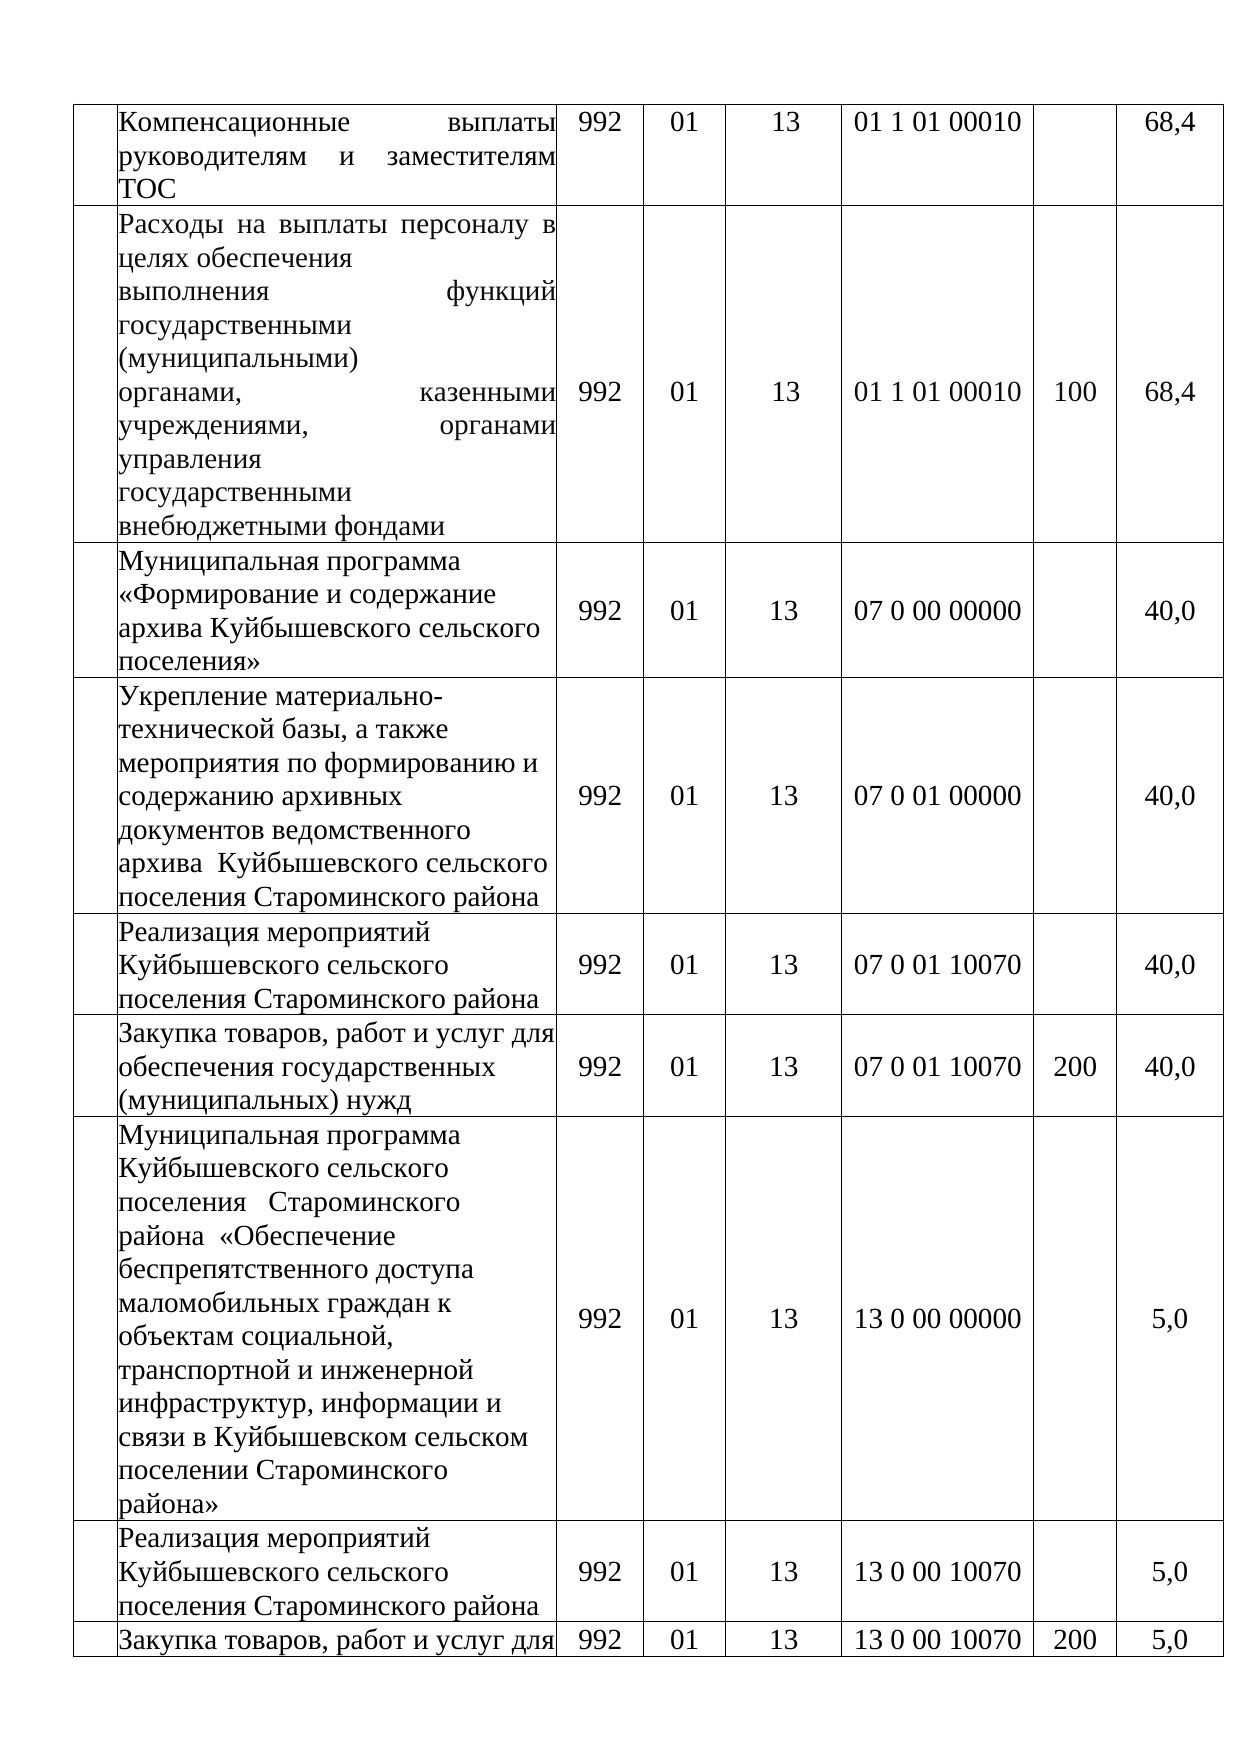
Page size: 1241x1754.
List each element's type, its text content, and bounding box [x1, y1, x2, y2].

table_cell Муниципальная программа «Формирование и содержание архива Куйбышевского сельского поселения» [118, 543, 556, 677]
table_cell [74, 543, 117, 677]
table_cell 01 [644, 1622, 725, 1656]
table_cell [1034, 914, 1116, 1014]
table_cell 07 0 01 10070 [842, 914, 1033, 1014]
table_cell 992 [557, 105, 643, 205]
table_cell 5,0 [1117, 1117, 1223, 1519]
table_cell 13 [726, 1117, 841, 1519]
table_cell 992 [557, 1015, 643, 1116]
table_cell 68,4 [1117, 206, 1223, 542]
table_cell 992 [557, 1622, 643, 1656]
table_cell Реализация мероприятий Куйбышевского сельского поселения Староминского района [118, 1521, 556, 1621]
table_cell [1034, 678, 1116, 913]
table_cell 100 [1034, 206, 1116, 542]
table_cell 13 [726, 1015, 841, 1116]
table_cell 992 [557, 206, 643, 542]
table_cell [74, 105, 117, 205]
table_cell Расходы на выплаты персоналу в целях обеспечения выполнения функций государственными (муниципальными) органами, казенными учреждениями, органами управления государственными внебюджетными фондами [118, 206, 556, 542]
table_cell 40,0 [1117, 914, 1223, 1014]
table_cell 01 [644, 1015, 725, 1116]
table_cell 992 [557, 1521, 643, 1621]
table_cell 13 [726, 1622, 841, 1656]
table_cell 07 0 01 00000 [842, 678, 1033, 913]
table_cell 01 [644, 543, 725, 677]
table_cell Укрепление материально-технической базы, а также мероприятия по формированию и содержанию архивных документов ведомственного архива Куйбышевского сельского поселения Староминского района [118, 678, 556, 913]
table_cell 200 [1034, 1015, 1116, 1116]
table_cell 13 [726, 678, 841, 913]
table_cell 13 0 00 10070 [842, 1622, 1033, 1656]
table_cell 13 [726, 105, 841, 205]
table_cell 5,0 [1117, 1622, 1223, 1656]
table_cell 13 [726, 914, 841, 1014]
table_cell [74, 1622, 117, 1656]
table_cell [74, 678, 117, 913]
table_cell 01 [644, 914, 725, 1014]
table_cell 01 [644, 206, 725, 542]
table_cell [74, 206, 117, 542]
table_cell [74, 914, 117, 1014]
table_cell 40,0 [1117, 543, 1223, 677]
table_cell 992 [557, 678, 643, 913]
table_cell 01 1 01 00010 [842, 206, 1033, 542]
table_cell 13 [726, 1521, 841, 1621]
table_cell 992 [557, 914, 643, 1014]
table_cell 01 [644, 1521, 725, 1621]
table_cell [118, 1622, 556, 1656]
table_cell 07 0 00 00000 [842, 543, 1033, 677]
table_cell 01 1 01 00010 [842, 105, 1033, 205]
table_cell 13 0 00 10070 [842, 1521, 1033, 1621]
table_cell 01 [644, 1117, 725, 1519]
table_cell [74, 1015, 117, 1116]
table_cell 5,0 [1117, 1521, 1223, 1621]
table_cell 07 0 01 10070 [842, 1015, 1033, 1116]
table_cell Закупка товаров, работ и услуг для обеспечения государственных (муниципальных) нужд [118, 1015, 556, 1116]
table_cell Реализация мероприятий Куйбышевского сельского поселения Староминского района [118, 914, 556, 1014]
table_cell 13 0 00 00000 [842, 1117, 1033, 1519]
table_cell [1034, 1117, 1116, 1519]
table_cell 01 [644, 105, 725, 205]
table_cell 13 [726, 543, 841, 677]
table_cell [1034, 543, 1116, 677]
table_cell 68,4 [1117, 105, 1223, 205]
table_cell 40,0 [1117, 678, 1223, 913]
table_cell 13 [726, 206, 841, 542]
table_cell 01 [644, 678, 725, 913]
table_cell Муниципальная программа Куйбышевского сельского поселения Староминского района «Обеспечение беспрепятственного доступа маломобильных граждан к объектам социальной, транспортной и инженерной инфраструктур, информации и связи в Куйбышевском сельском поселении Староминского района» [118, 1117, 556, 1519]
table_cell 992 [557, 543, 643, 677]
table_cell [74, 1521, 117, 1621]
table_cell 40,0 [1117, 1015, 1223, 1116]
table_cell [1034, 1521, 1116, 1621]
table_cell 992 [557, 1117, 643, 1519]
table_cell 200 [1034, 1622, 1116, 1656]
table_cell Компенсационные выплаты руководителям и заместителям ТОС [118, 105, 556, 205]
table_cell [1034, 105, 1116, 205]
table_cell [74, 1117, 117, 1519]
